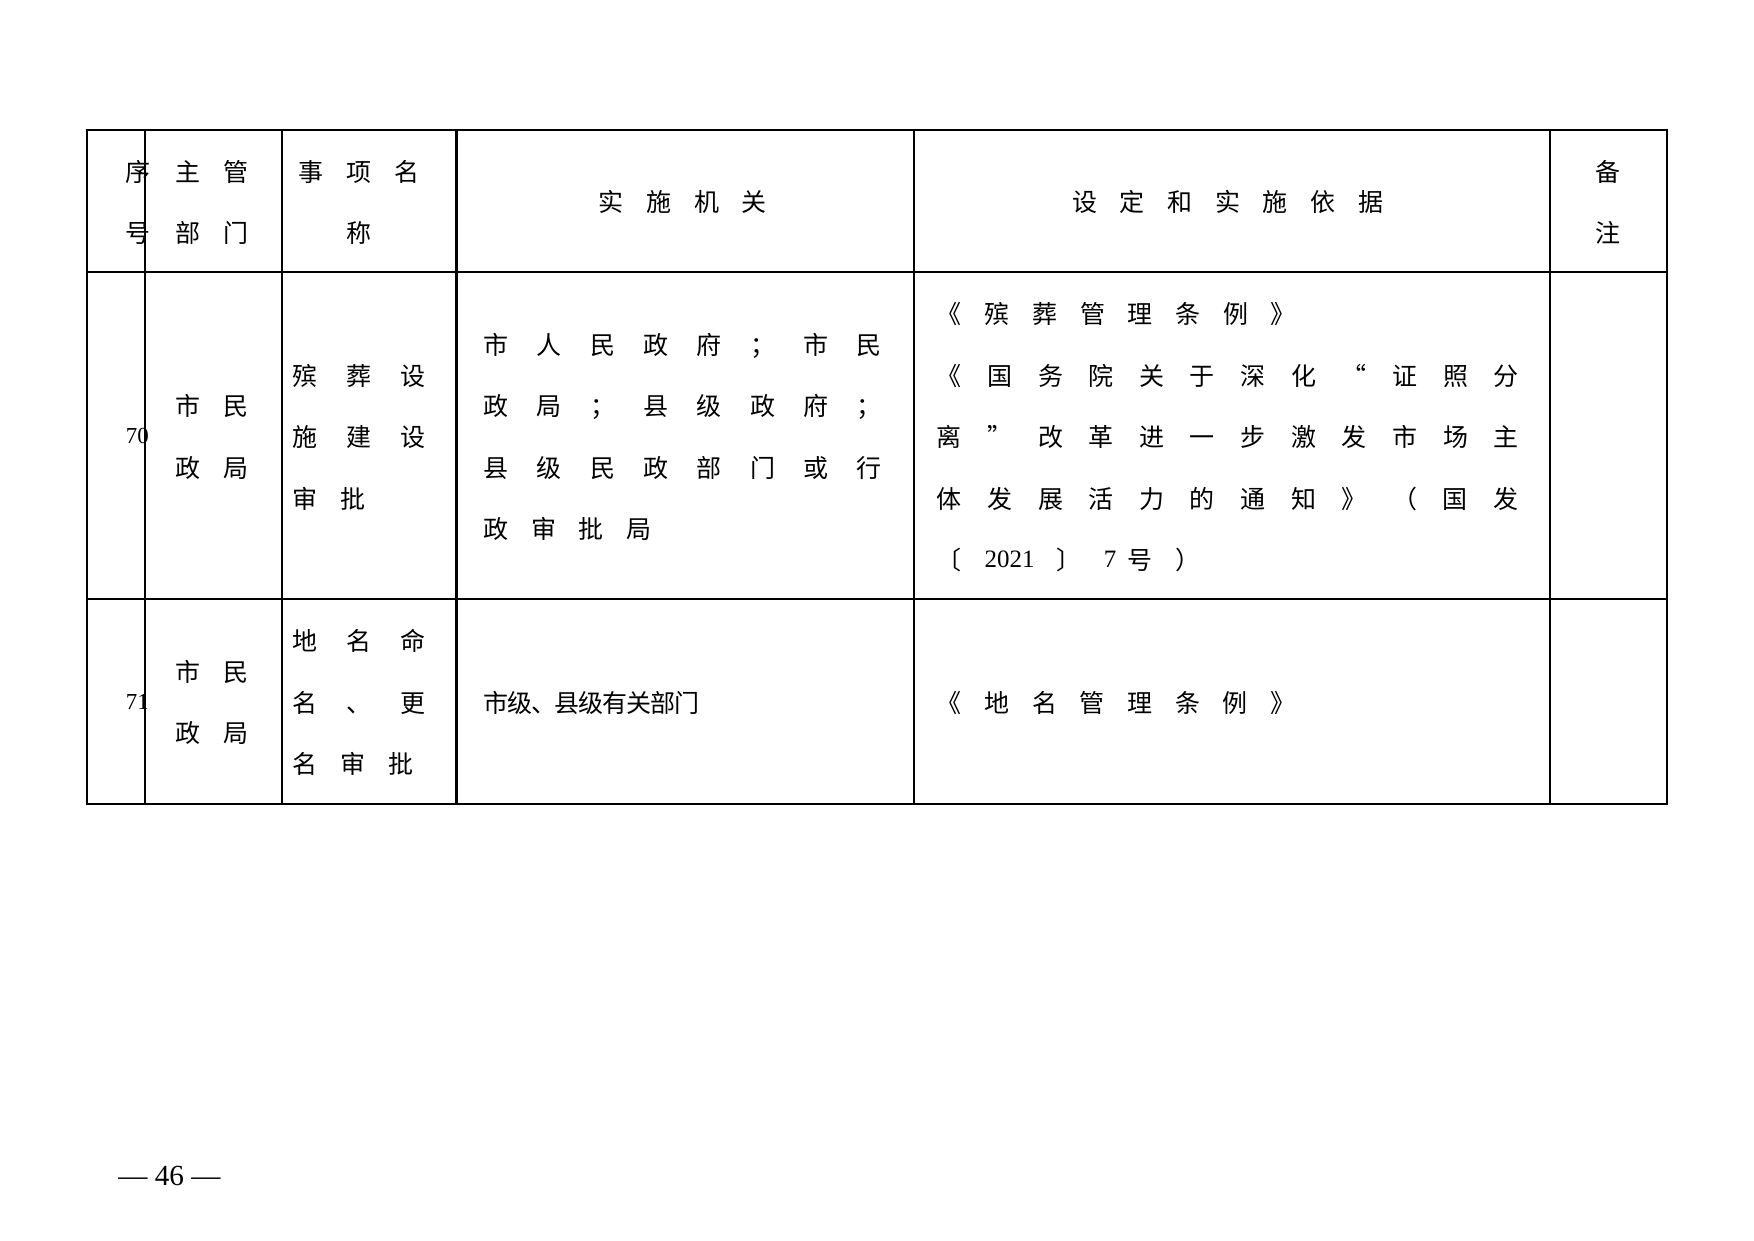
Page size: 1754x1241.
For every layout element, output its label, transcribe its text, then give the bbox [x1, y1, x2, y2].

table_cell 殡葬设施建设审批 [283, 273, 455, 598]
table_cell 市民政局 [146, 600, 281, 802]
table_header 备注 [1551, 131, 1666, 271]
table_cell 市民政局 [146, 273, 281, 598]
table_header 事项名称 [283, 131, 455, 271]
table_header 序号 [88, 131, 144, 271]
table_header 主管部门 [146, 131, 281, 271]
table_header 实施机关 [458, 131, 913, 271]
table_cell 地名命名、更名审批 [283, 600, 455, 802]
table_cell [1551, 273, 1666, 598]
table_cell 《地名管理条例》 [915, 600, 1549, 802]
table_cell 市级、县级有关部门 [458, 600, 913, 802]
table_cell [1551, 600, 1666, 802]
table_cell 市人民政府；市民政局；县级政府；县级民政部门或行政审批局 [458, 273, 913, 598]
table_cell 《殡葬管理条例》 《国务院关于深化“证照分离”改革进一步激发市场主体发展活力的通知》（国发〔2021〕7号） [915, 273, 1549, 598]
table_cell [88, 273, 144, 598]
table_header 设定和实施依据 [915, 131, 1549, 271]
table_cell [88, 600, 144, 802]
